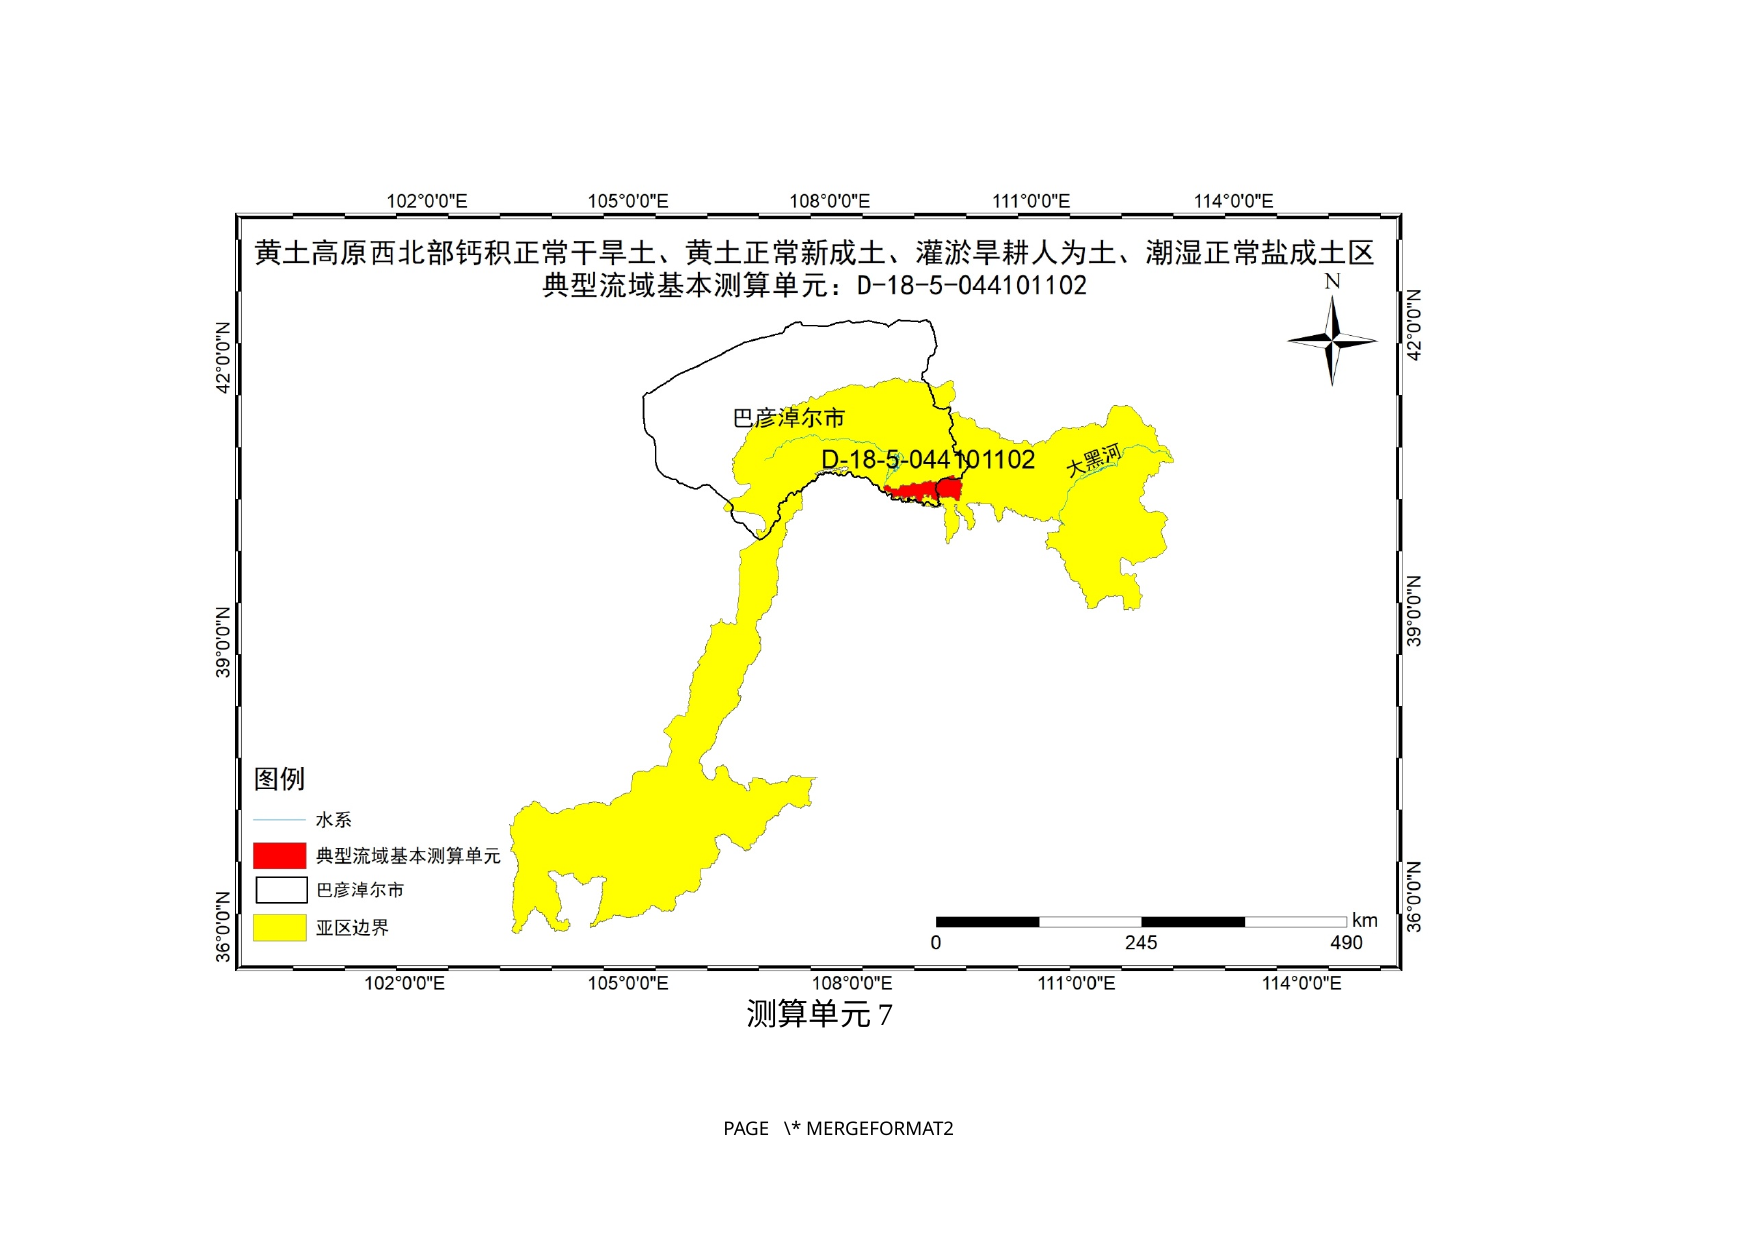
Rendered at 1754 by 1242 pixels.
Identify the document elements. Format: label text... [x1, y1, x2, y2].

picture [208, 175, 1431, 990]
text 测算单元7 [29, 989, 1610, 1034]
